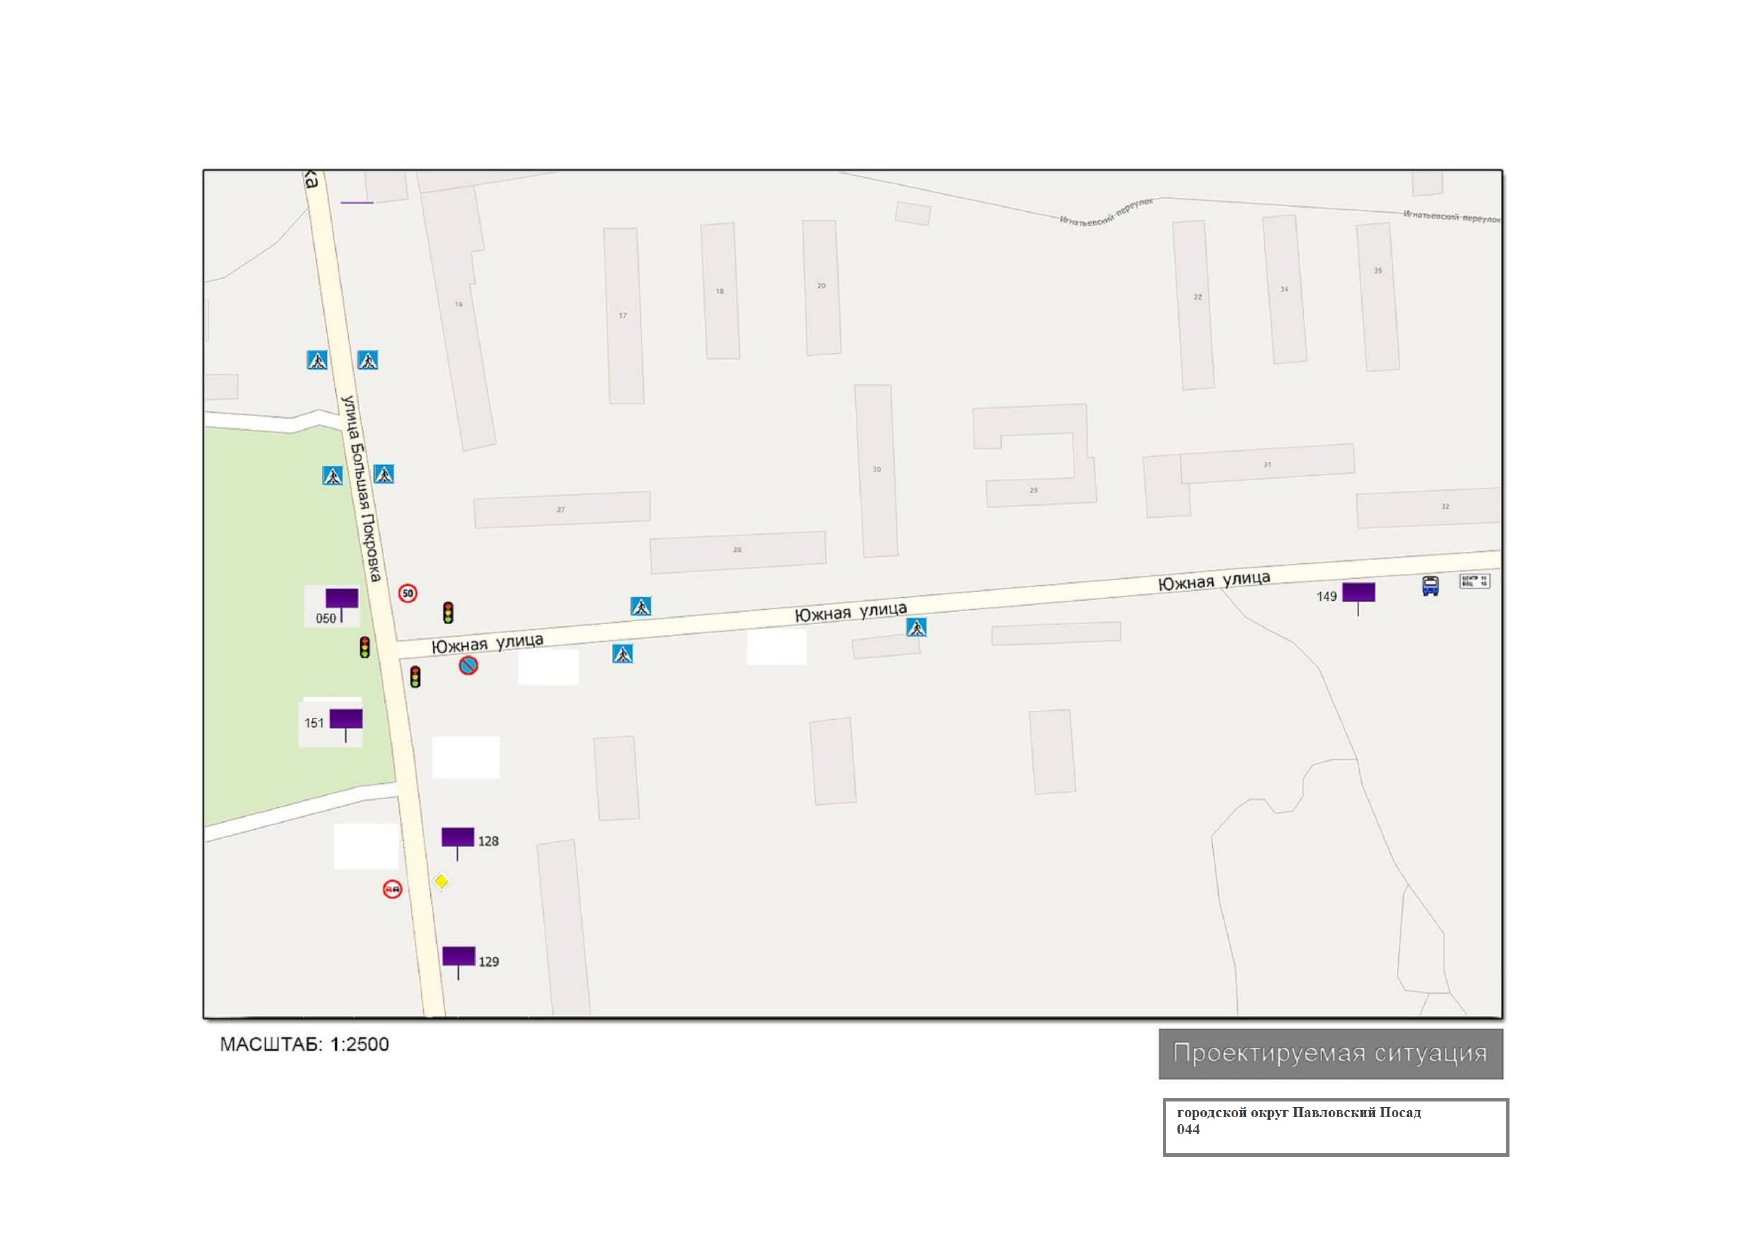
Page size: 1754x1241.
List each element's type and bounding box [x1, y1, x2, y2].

picture [118, 118, 1536, 1182]
